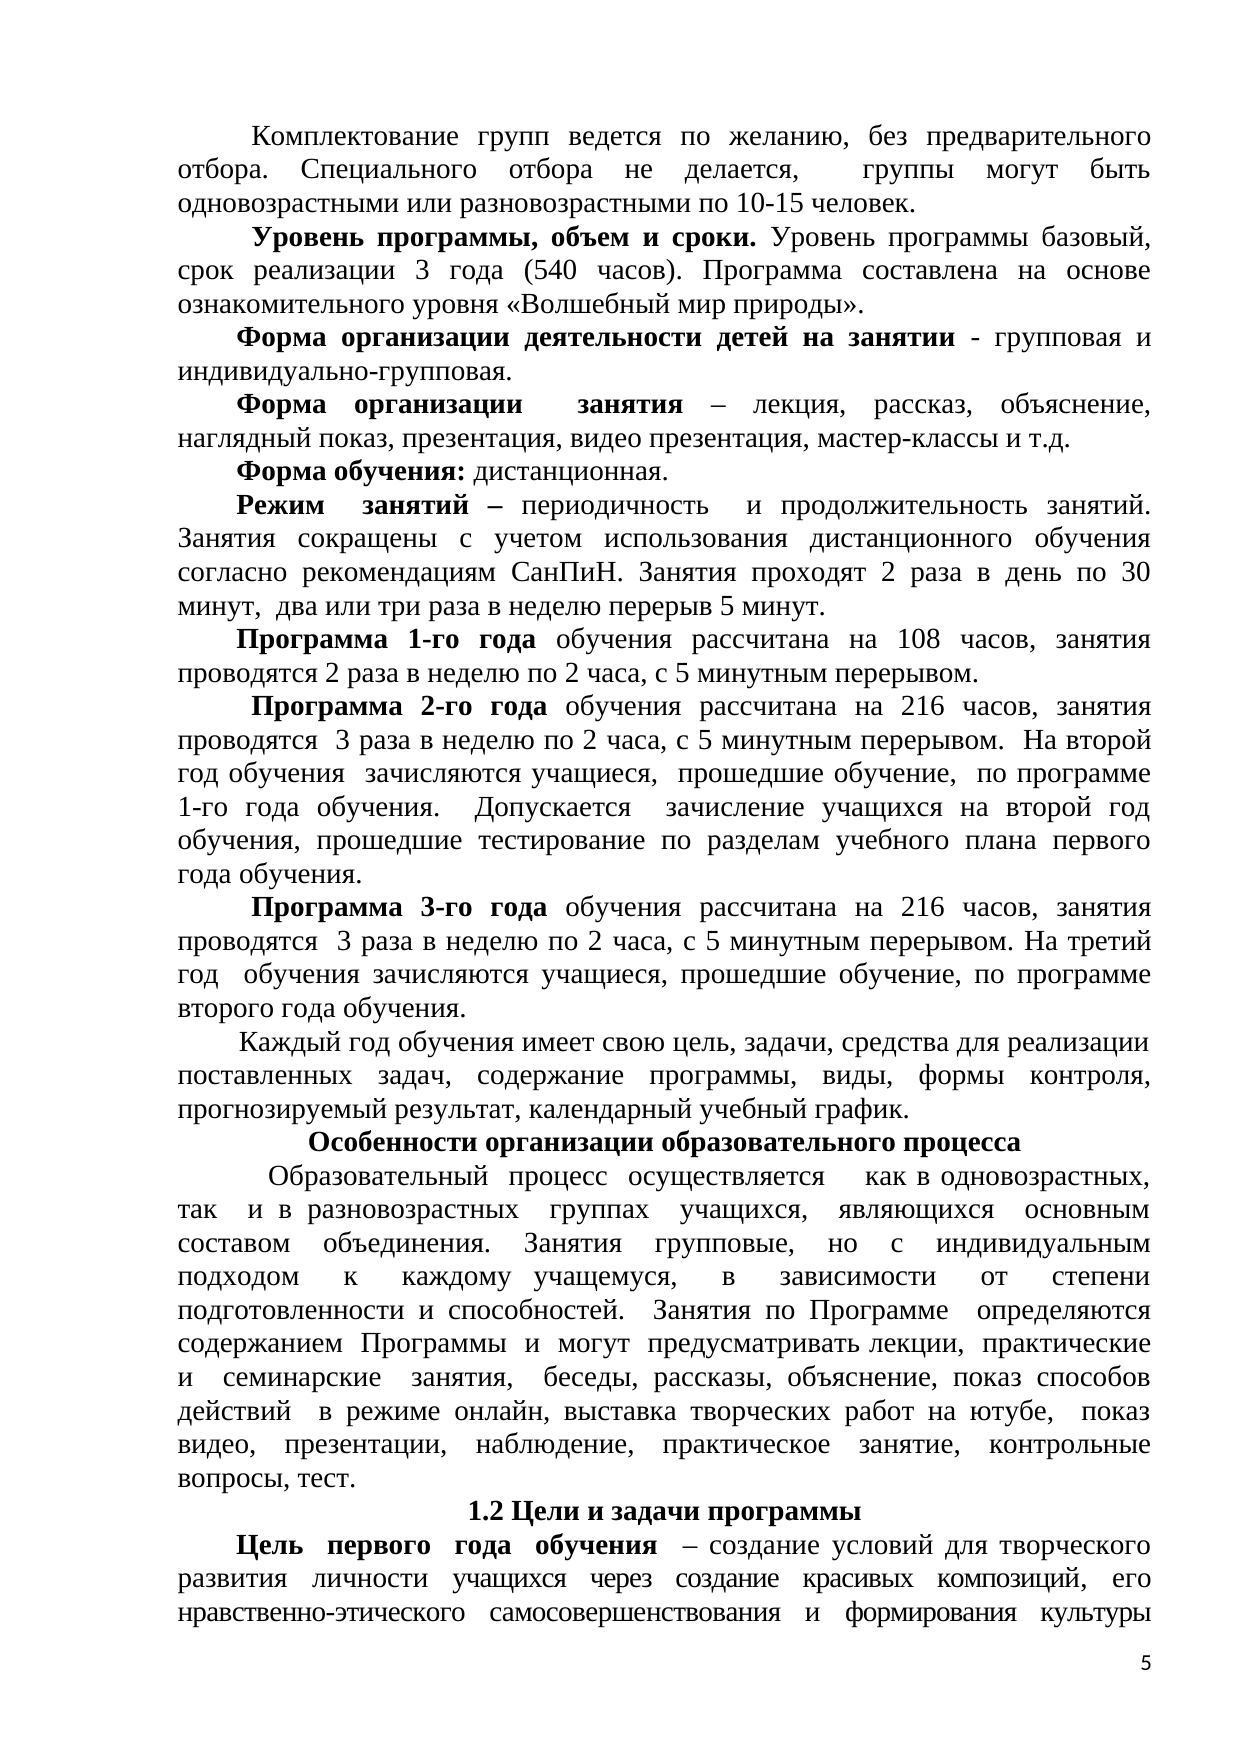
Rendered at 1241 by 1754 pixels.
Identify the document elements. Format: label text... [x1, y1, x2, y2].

text Форма организации занятия – лекция, рассказ, объяснение, наглядный показ, презентация, видео презентация, мастер-классы и т.д. [177, 386, 1152, 453]
text 1.2 Цели и задачи программы [177, 1493, 1152, 1527]
text Комплектование групп ведется по желанию, без предварительного отбора. Специального отбора не делается, группы могут быть одновозрастными или разновозрастными по 10-15 человек. [177, 118, 1152, 219]
text Программа 1-го года обучения рассчитана на 108 часов, занятия проводятся 2 раза в неделю по 2 часа, с 5 минутным перерывом. [177, 621, 1152, 688]
text Уровень программы, объем и сроки. Уровень программы базовый, срок реализации 3 года (540 часов). Программа составлена на основе ознакомительного уровня «Волшебный мир природы». [177, 219, 1152, 319]
text Образовательный процесс осуществляется как в одновозрастных, так и в разновозрастных группах учащихся, являющихся основным составом объединения. Занятия групповые, но с индивидуальным подходом к каждому учащемуся, в зависимости от степени подготовленности и способностей. Занятия по Программе определяются содержанием Программы и могут предусматривать лекции, практические и семинарские занятия, беседы, рассказы, объяснение, показ способов действий в режиме онлайн, выставка творческих работ на ютубе, показ видео, презентации, наблюдение, практическое занятие, контрольные вопросы, тест. [177, 1158, 1152, 1493]
text Форма обучения: дистанционная. [177, 453, 1152, 487]
text Программа 2-го года обучения рассчитана на 216 часов, занятия проводятся 3 раза в неделю по 2 часа, с 5 минутным перерывом. На второй год обучения зачисляются учащиеся, прошедшие обучение, по программе 1-го года обучения. Допускается зачисление учащихся на второй год обучения, прошедшие тестирование по разделам учебного плана первого года обучения. [177, 688, 1152, 889]
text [177, 1527, 1152, 1627]
text Каждый год обучения имеет свою цель, задачи, средства для реализации поставленных задач, содержание программы, виды, формы контроля, прогнозируемый результат, календарный учебный график. [177, 1024, 1152, 1124]
text Режим занятий – периодичность и продолжительность занятий. Занятия сокращены с учетом использования дистанционного обучения согласно рекомендациям СанПиН. Занятия проходят 2 раза в день по 30 минут, два или три раза в неделю перерыв 5 минут. [177, 487, 1152, 621]
text Форма организации деятельности детей на занятии - групповая и индивидуально-групповая. [177, 319, 1152, 386]
text Особенности организации образовательного процесса [177, 1124, 1152, 1158]
text Программа 3-го года обучения рассчитана на 216 часов, занятия проводятся 3 раза в неделю по 2 часа, с 5 минутным перерывом. На третий год обучения зачисляются учащиеся, прошедшие обучение, по программе второго года обучения. [177, 889, 1152, 1024]
